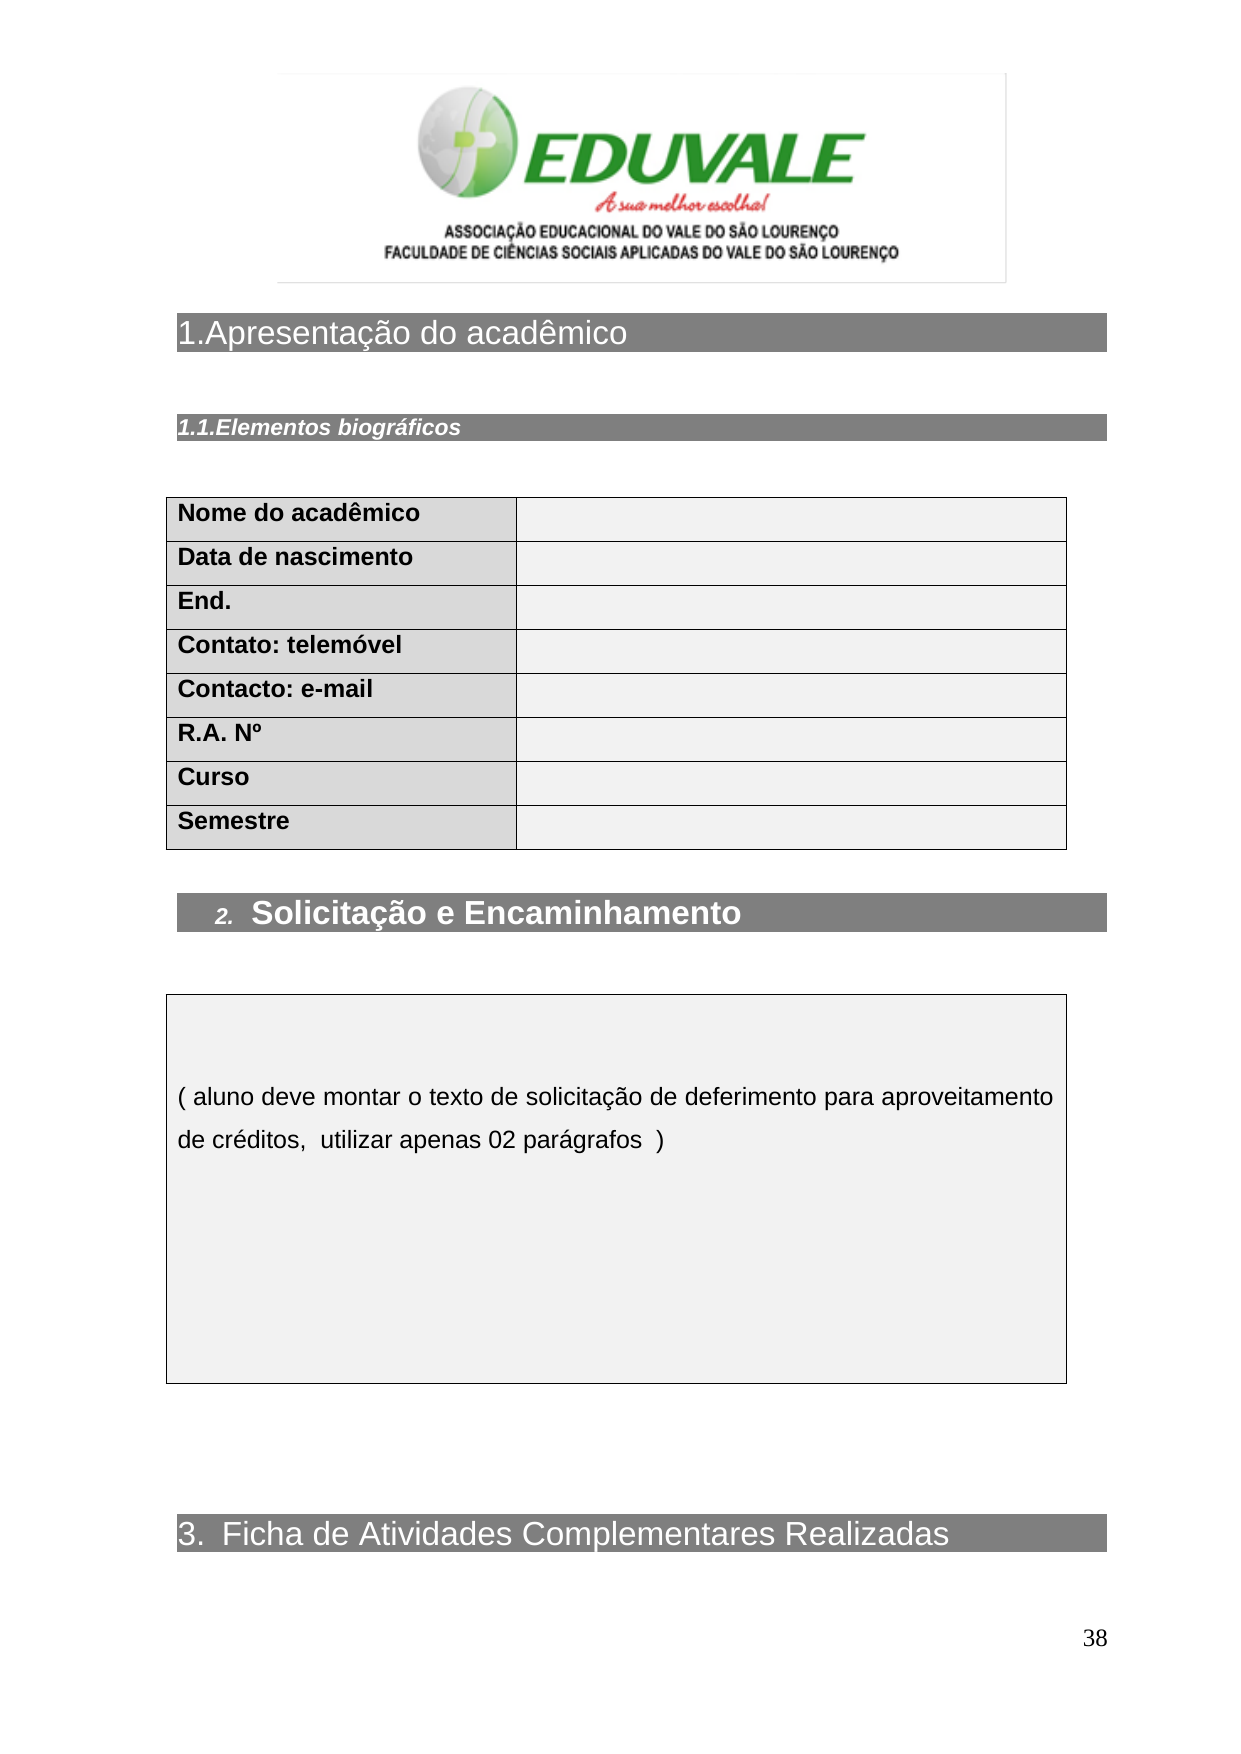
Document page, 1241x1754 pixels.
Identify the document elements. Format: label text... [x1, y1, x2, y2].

table_cell [517, 762, 1066, 805]
table_cell R.A. Nº [167, 718, 516, 761]
table_cell End. [167, 586, 516, 629]
table_cell Curso [167, 762, 516, 805]
table_header ( aluno deve montar o texto de solicitação de deferimento para aproveitamento de créditos, utilizar apenas 02 parágrafos ) [167, 995, 1066, 1383]
table_cell [517, 674, 1066, 717]
table_cell [517, 586, 1066, 629]
table_cell Contato: telemóvel [167, 630, 516, 673]
table_cell [517, 718, 1066, 761]
picture [277, 73, 1008, 285]
table_cell Contacto: e-mail [167, 674, 516, 717]
table_cell Semestre [167, 806, 516, 849]
table_cell [517, 630, 1066, 673]
subtitle 1.1.Elementos biográficos [177, 414, 1107, 441]
table_cell [517, 806, 1066, 849]
table_cell Data de nascimento [167, 542, 516, 585]
subtitle Solicitação e Encaminhamento [177, 893, 1107, 932]
subtitle Ficha de Atividades Complementares Realizadas [177, 1514, 1107, 1552]
table_header [517, 498, 1066, 541]
table_cell [517, 542, 1066, 585]
subtitle 1.Apresentação do acadêmico [177, 313, 1107, 352]
table_header Nome do acadêmico [167, 498, 516, 541]
